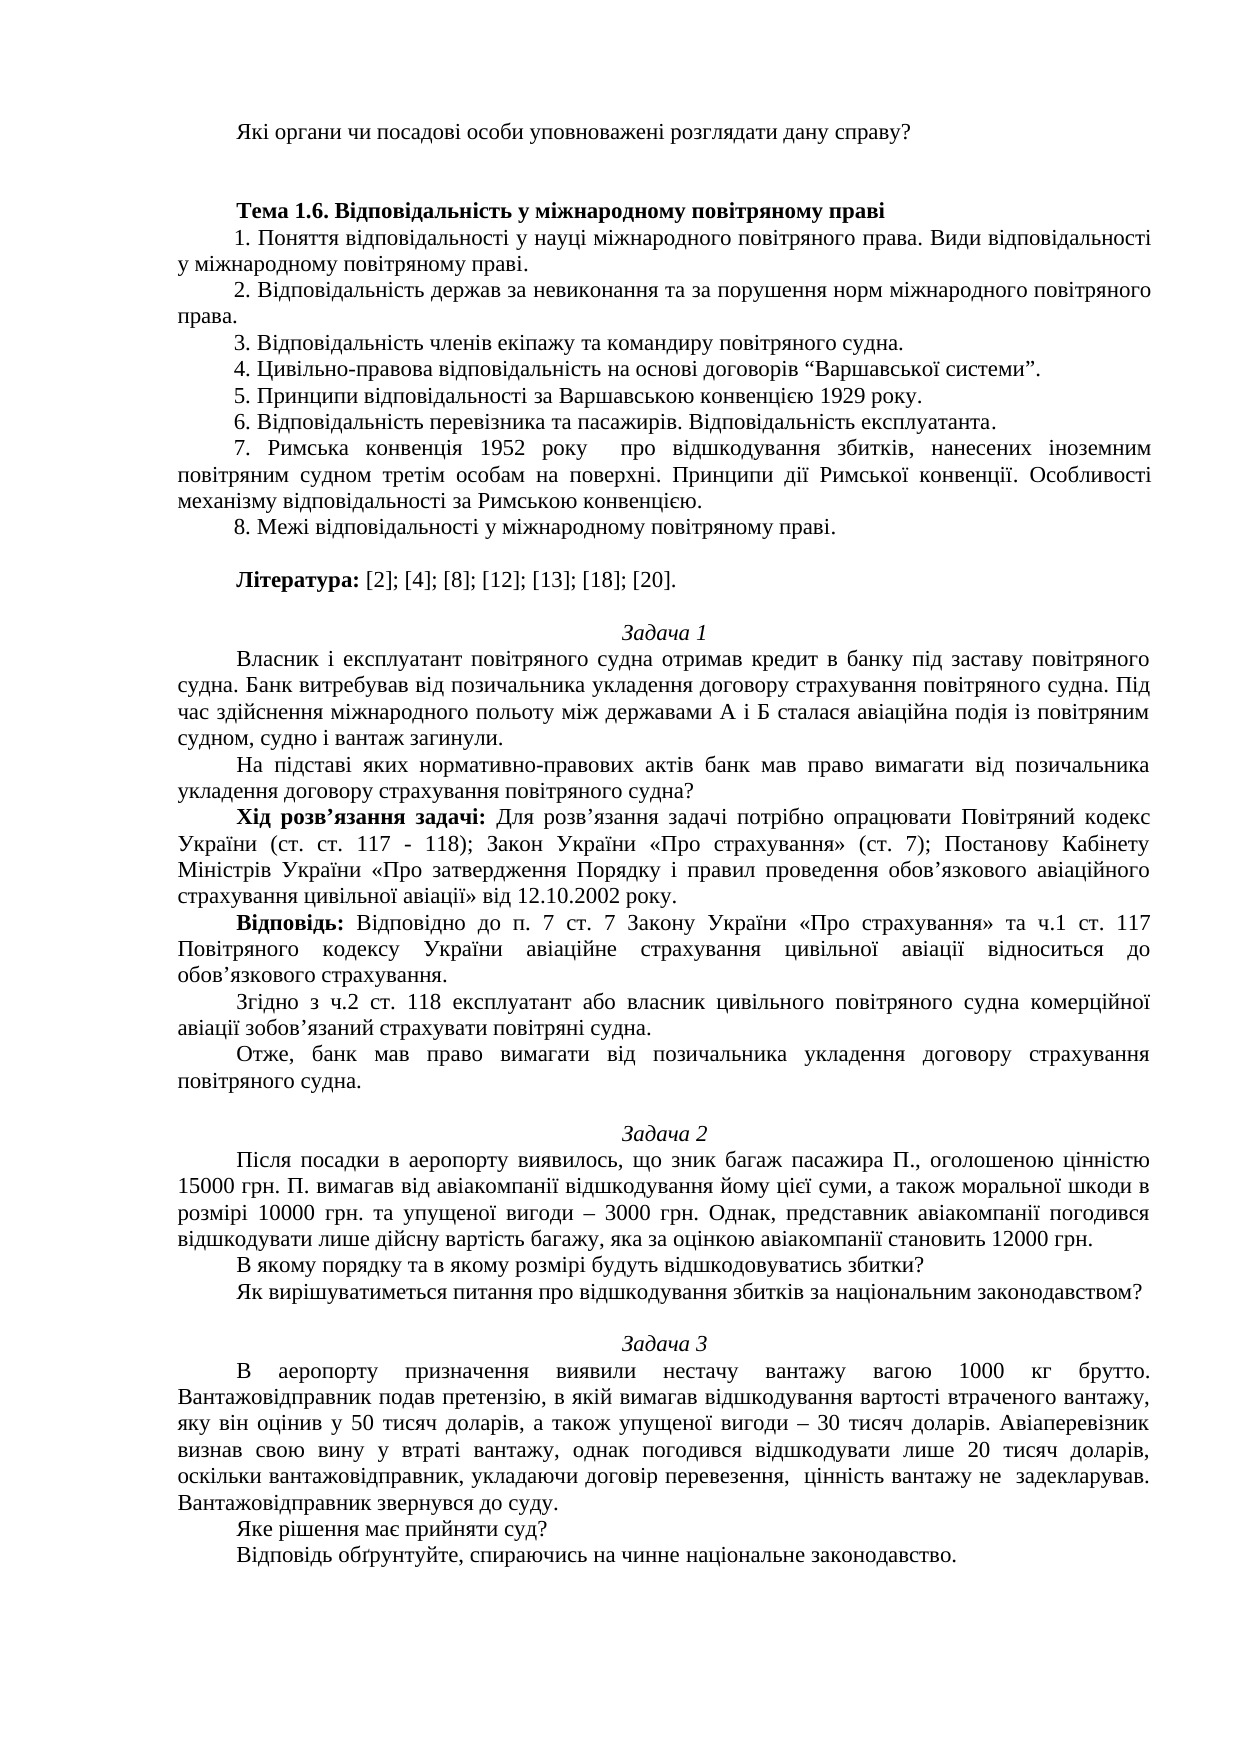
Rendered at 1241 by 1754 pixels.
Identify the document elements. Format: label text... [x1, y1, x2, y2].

text Відповідь обґрунтуйте, спираючись на чинне національне законодавство. [177, 1541, 1152, 1568]
text Згідно з ч.2 ст. 118 експлуатант або власник цивільного повітряного судна комерційної авіації зобов’язаний страхувати повітряні судна. [177, 988, 1152, 1041]
text Література: [2]; [4]; [8]; [12]; [13]; [18]; [20]. [177, 566, 1152, 592]
text На підставі яких нормативно-правових актів банк мав право вимагати від позичальника укладення договору страхування повітряного судна? [177, 751, 1152, 803]
text В якому порядку та в якому розмірі будуть відшкодовуватись збитки? [177, 1251, 1152, 1278]
list Відповідальність перевізника та пасажирів. Відповідальність експлуатанта. [177, 408, 1152, 434]
text Яке рішення має прийняти суд? [177, 1515, 1152, 1541]
list Відповідальність держав за невиконання та за порушення норм міжнародного повітряного права. [177, 276, 1152, 329]
text Як вирішуватиметься питання про відшкодування збитків за національним законодавством? [177, 1278, 1152, 1304]
text Задача 1 [177, 619, 1152, 645]
list Межі відповідальності у міжнародному повітряному праві. [177, 513, 1152, 540]
text Хід розв’язання задачі: Для розв’язання задачі потрібно опрацювати Повітряний кодекс України (ст. ст. 117 - 118); Закон України «Про страхування» (ст. 7); Постанову Кабінету Міністрів України «Про затвердження Порядку і правил проведення обов’язкового авіаційного страхування цивільної авіації» від 12.10.2002 року. [177, 803, 1152, 909]
text Задача 3 [177, 1330, 1152, 1357]
text Задача 2 [177, 1119, 1152, 1146]
text Відповідь: Відповідно до п. 7 ст. 7 Закону України «Про страхування» та ч.1 ст. 117 Повітряного кодексу України авіаційне страхування цивільної авіації відноситься до обов’язкового страхування. [177, 909, 1152, 988]
text Власник і експлуатант повітряного судна отримав кредит в банку під заставу повітряного судна. Банк витребував від позичальника укладення договору страхування повітряного судна. Під час здійснення міжнародного польоту між державами А і Б сталася авіаційна подія із повітряним судном, судно і вантаж загинули. [177, 645, 1152, 751]
text Тема 1.6. Відповідальність у міжнародному повітряному праві [177, 197, 1152, 223]
list Римська конвенція 1952 року про відшкодування збитків, нанесених іноземним повітряним судном третім особам на поверхні. Принципи дії Римської конвенції. Особливості механізму відповідальності за Римською конвенцією. [177, 434, 1152, 513]
text Які органи чи посадові особи уповноважені розглядати дану справу? [177, 118, 1152, 144]
text В аеропорту призначення виявили нестачу вантажу вагою брутто. Вантажовідправник подав претензію, в якій вимагав відшкодування вартості втраченого вантажу, яку він оцінив у 50 тисяч доларів, а також упущеної вигоди – 30 тисяч доларів. Авіаперевізник визнав свою вину у втраті вантажу, однак погодився відшкодувати лише 20 тисяч доларів, оскільки вантажовідправник, укладаючи договір перевезення, цінність вантажу не задекларував. Вантажовідправник звернувся до суду. [177, 1357, 1152, 1515]
text Після посадки в аеропорту виявилось, що зник багаж пасажира П., оголошеною цінністю 15000 грн. П. вимагав від авіакомпанії відшкодування йому цієї суми, а також моральної шкоди в розмірі 10000 грн. та упущеної вигоди – 3000 грн. Однак, представник авіакомпанії погодився відшкодувати лише дійсну вартість багажу, яка за оцінкою авіакомпанії становить 12000 грн. [177, 1146, 1152, 1251]
list Відповідальність членів екіпажу та командиру повітряного судна. [177, 329, 1152, 355]
text Отже, банк мав право вимагати від позичальника укладення договору страхування повітряного судна. [177, 1041, 1152, 1093]
list Поняття відповідальності у науці міжнародного повітряного права. Види відповідальності у міжнародному повітряному праві. [177, 223, 1152, 276]
list Принципи відповідальності за Варшавською конвенцією 1929 року. [177, 382, 1152, 408]
list Цивільно-правова відповідальність на основі договорів “Варшавської системи”. [177, 355, 1152, 382]
